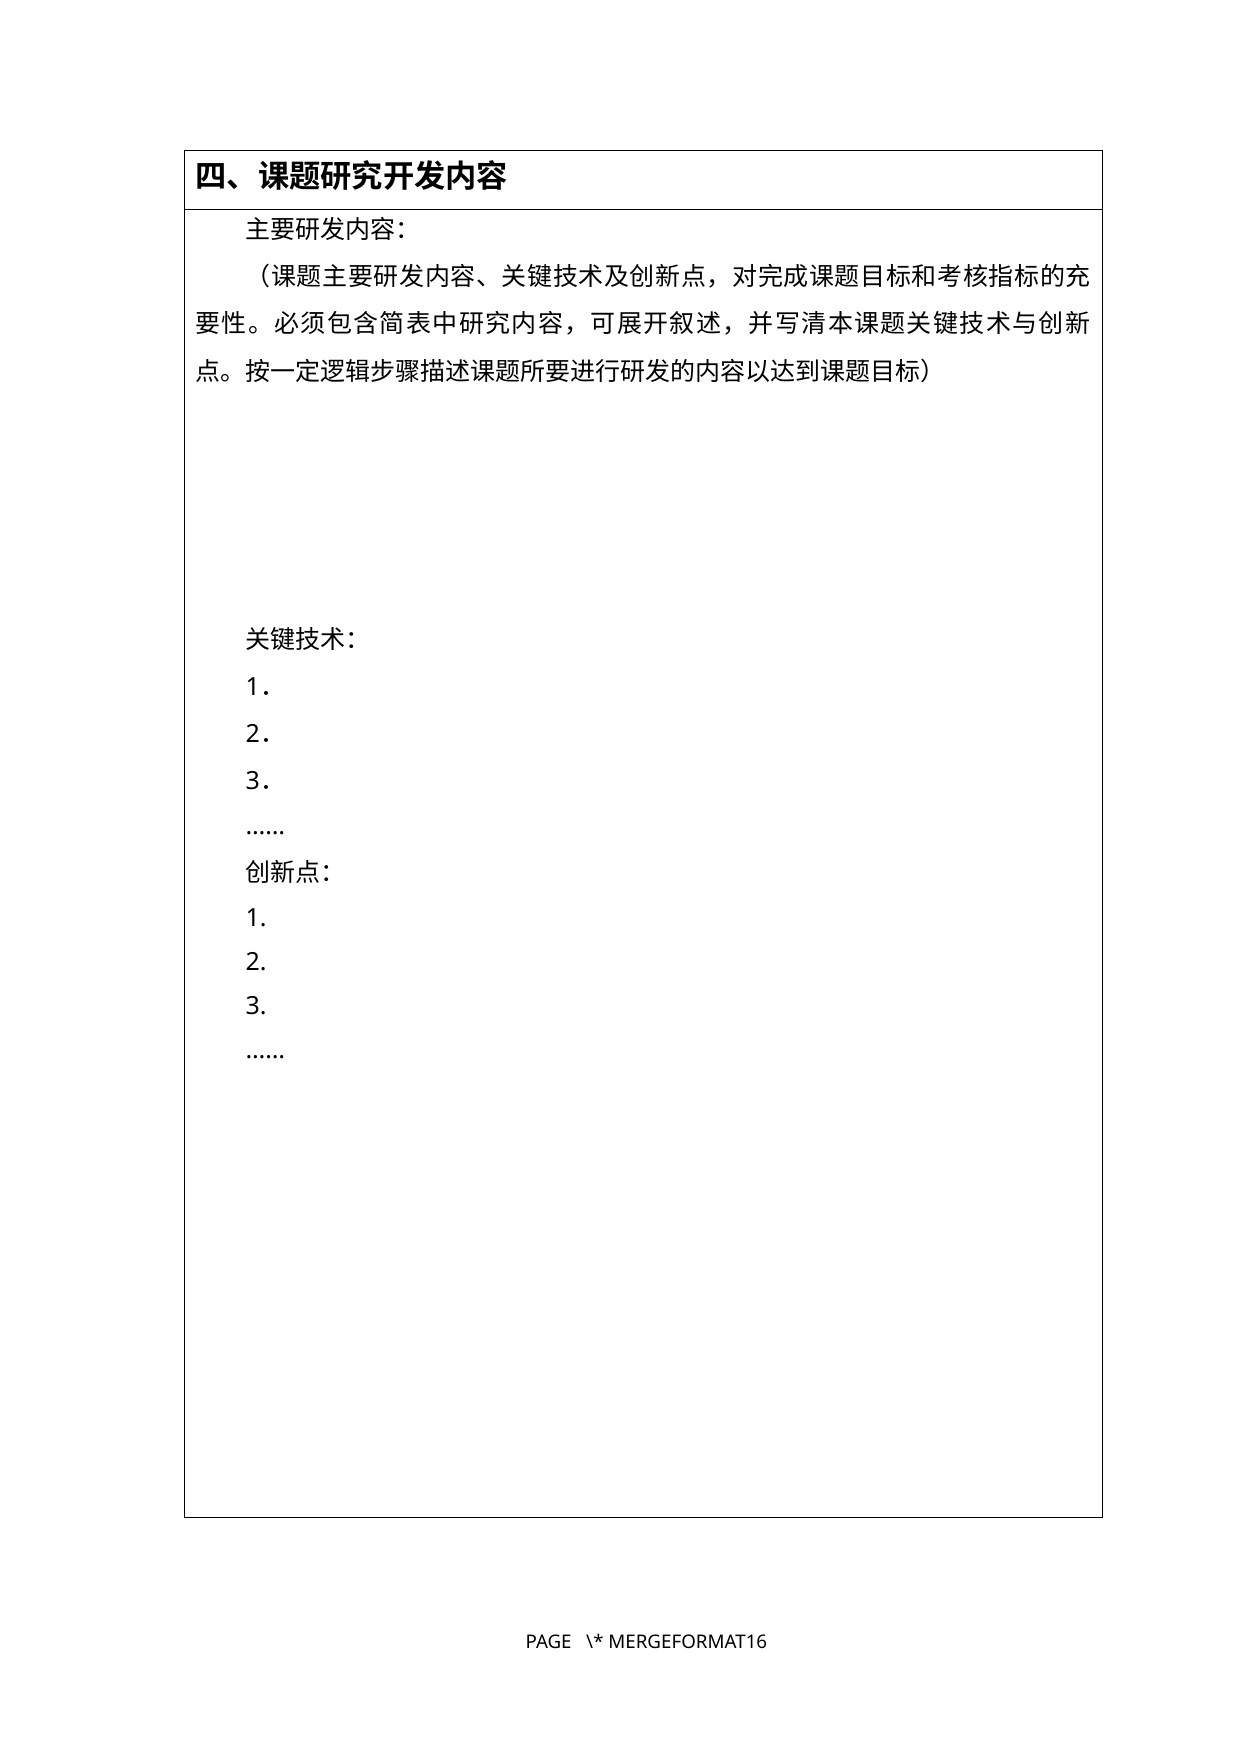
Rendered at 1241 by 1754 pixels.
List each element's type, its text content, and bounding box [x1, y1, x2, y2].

table_header 四、课题研究开发内容 [185, 151, 1102, 209]
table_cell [185, 210, 1102, 1517]
